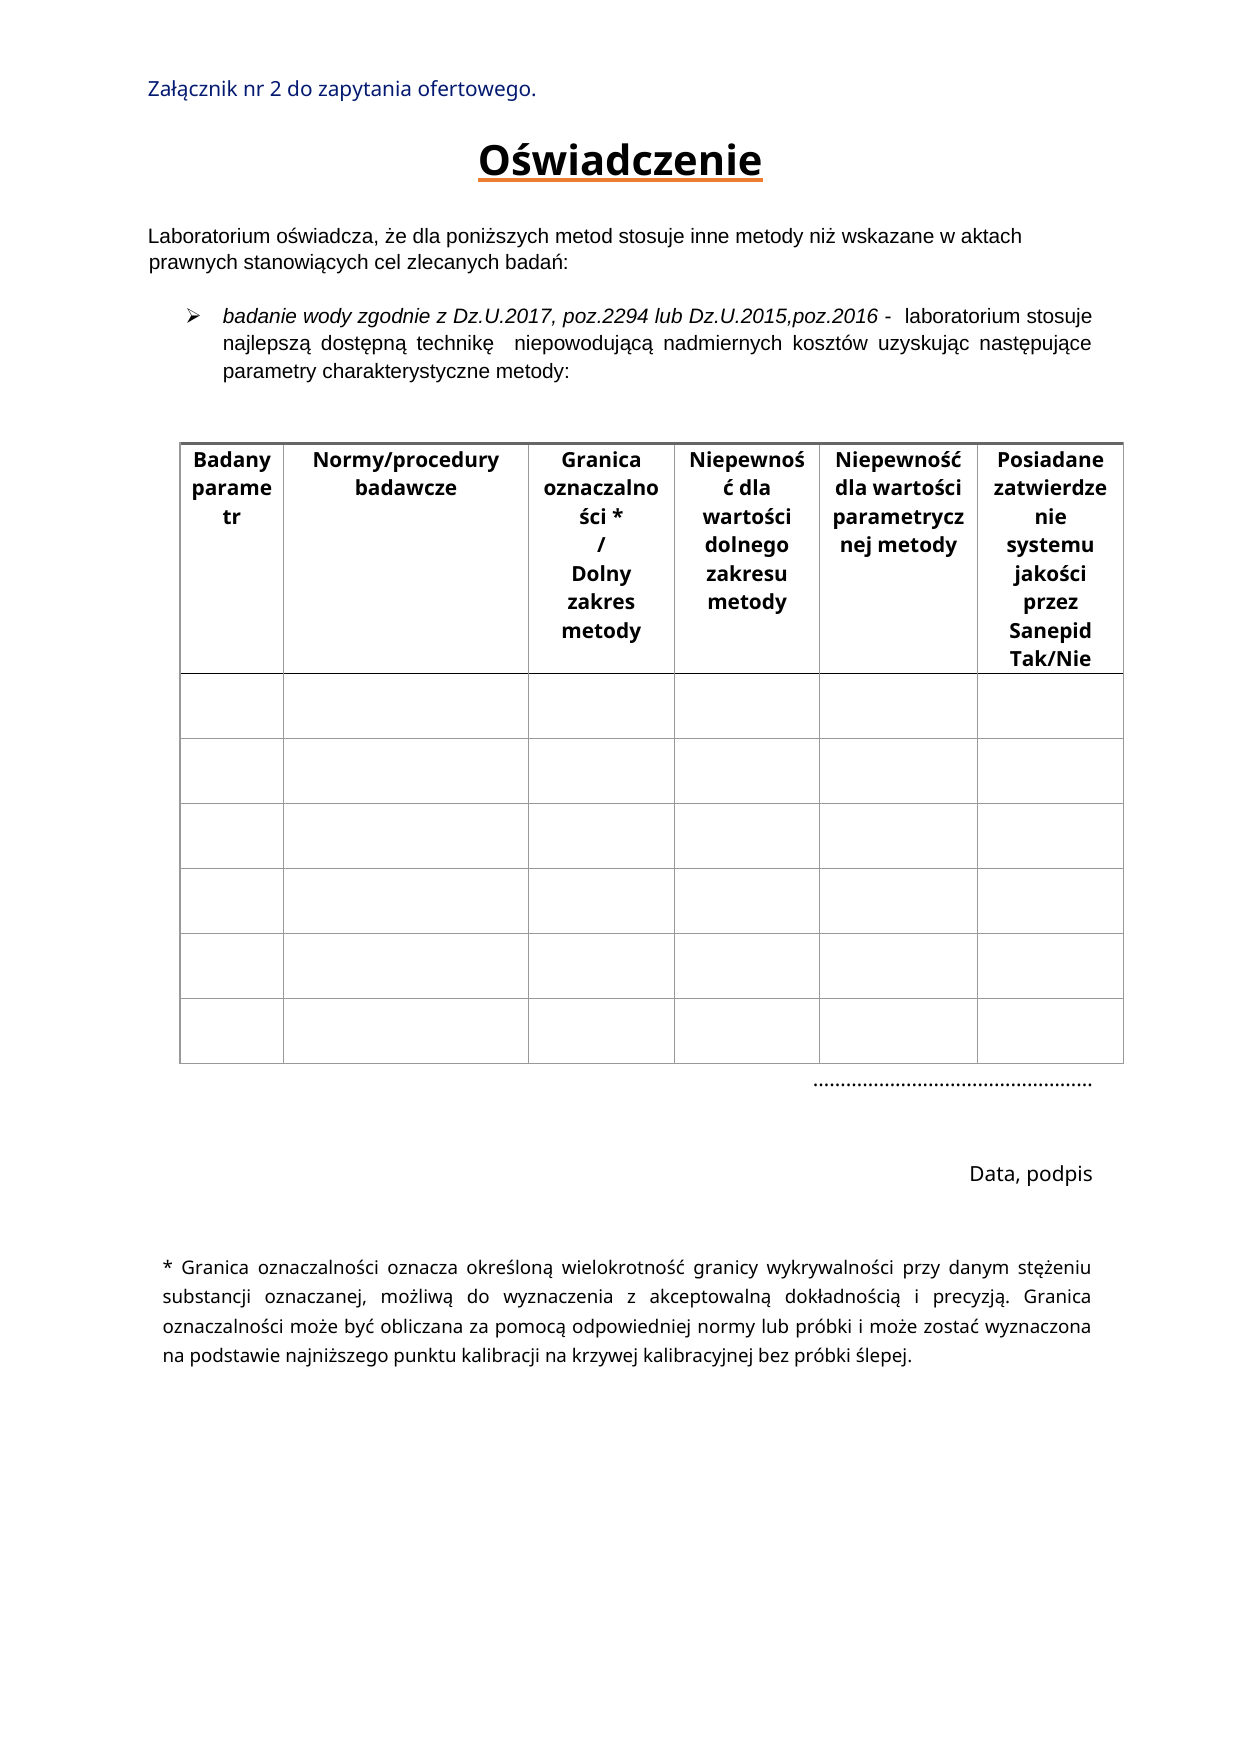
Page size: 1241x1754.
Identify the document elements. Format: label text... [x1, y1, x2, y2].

table_cell [181, 869, 283, 933]
table_cell [529, 674, 674, 738]
table_header Normy/procedury badawcze [284, 445, 528, 673]
table_header Badany parametr [181, 445, 283, 673]
table_cell [820, 739, 977, 803]
table_cell [529, 739, 674, 803]
table_cell [284, 804, 528, 868]
table_header Niepewność dla wartości parametrycznej metody [820, 445, 977, 673]
table_cell [181, 674, 283, 738]
table_cell [978, 934, 1123, 998]
table_cell [978, 804, 1123, 868]
list badanie wody zgodnie z Dz.U.2017, poz.2294 lub Dz.U.2015,poz.2016 - laboratorium stosuje najlepszą dostępną technikę niepowodującą nadmiernych kosztów uzyskując następujące parametry charakterystyczne metody: [185, 303, 1093, 382]
table_cell [284, 674, 528, 738]
subtitle Oświadczenie [148, 131, 1093, 187]
table_cell [978, 674, 1123, 738]
text Laboratorium oświadcza, że dla poniższych metod stosuje inne metody niż wskazane w aktach prawnych stanowiących cel zlecanych badań: [148, 223, 1093, 274]
table_cell [181, 934, 283, 998]
table_cell [978, 999, 1123, 1063]
table_cell [284, 869, 528, 933]
table_cell [978, 869, 1123, 933]
table_header Niepewność dla wartości dolnego zakresu metody [675, 445, 819, 673]
table_header Posiadane zatwierdzenie systemu jakości przez Sanepid Tak/Nie [978, 445, 1123, 673]
table_cell [529, 934, 674, 998]
text …………………………………………… [148, 561, 1093, 1093]
table_cell [820, 999, 977, 1063]
list * Granica oznaczalności oznacza określoną wielokrotność granicy wykrywalności przy danym stężeniu substancji oznaczanej, możliwą do wyznaczenia z akceptowalną dokładnością i precyzją. Granica oznaczalności może być obliczana za pomocą odpowiedniej normy lub próbki i może zostać wyznaczona na podstawie najniższego punktu kalibracji na krzywej kalibracyjnej bez próbki ślepej. [162, 1254, 1093, 1368]
table_cell [675, 674, 819, 738]
table_cell [284, 999, 528, 1063]
table_cell [529, 869, 674, 933]
table_cell [181, 804, 283, 868]
table_header Granica oznaczalności * / Dolny zakres metody [529, 445, 674, 673]
table_cell [181, 739, 283, 803]
table_cell [978, 739, 1123, 803]
table_cell [529, 999, 674, 1063]
table_cell [820, 934, 977, 998]
table_cell [675, 999, 819, 1063]
table_cell [529, 804, 674, 868]
table_cell [820, 674, 977, 738]
table_cell [284, 739, 528, 803]
table_cell [284, 934, 528, 998]
text Data, podpis [148, 1159, 1093, 1188]
table_cell [675, 934, 819, 998]
table_cell [181, 999, 283, 1063]
table_cell [675, 739, 819, 803]
table_cell [820, 804, 977, 868]
table_cell [675, 804, 819, 868]
table_cell [820, 869, 977, 933]
table_cell [675, 869, 819, 933]
